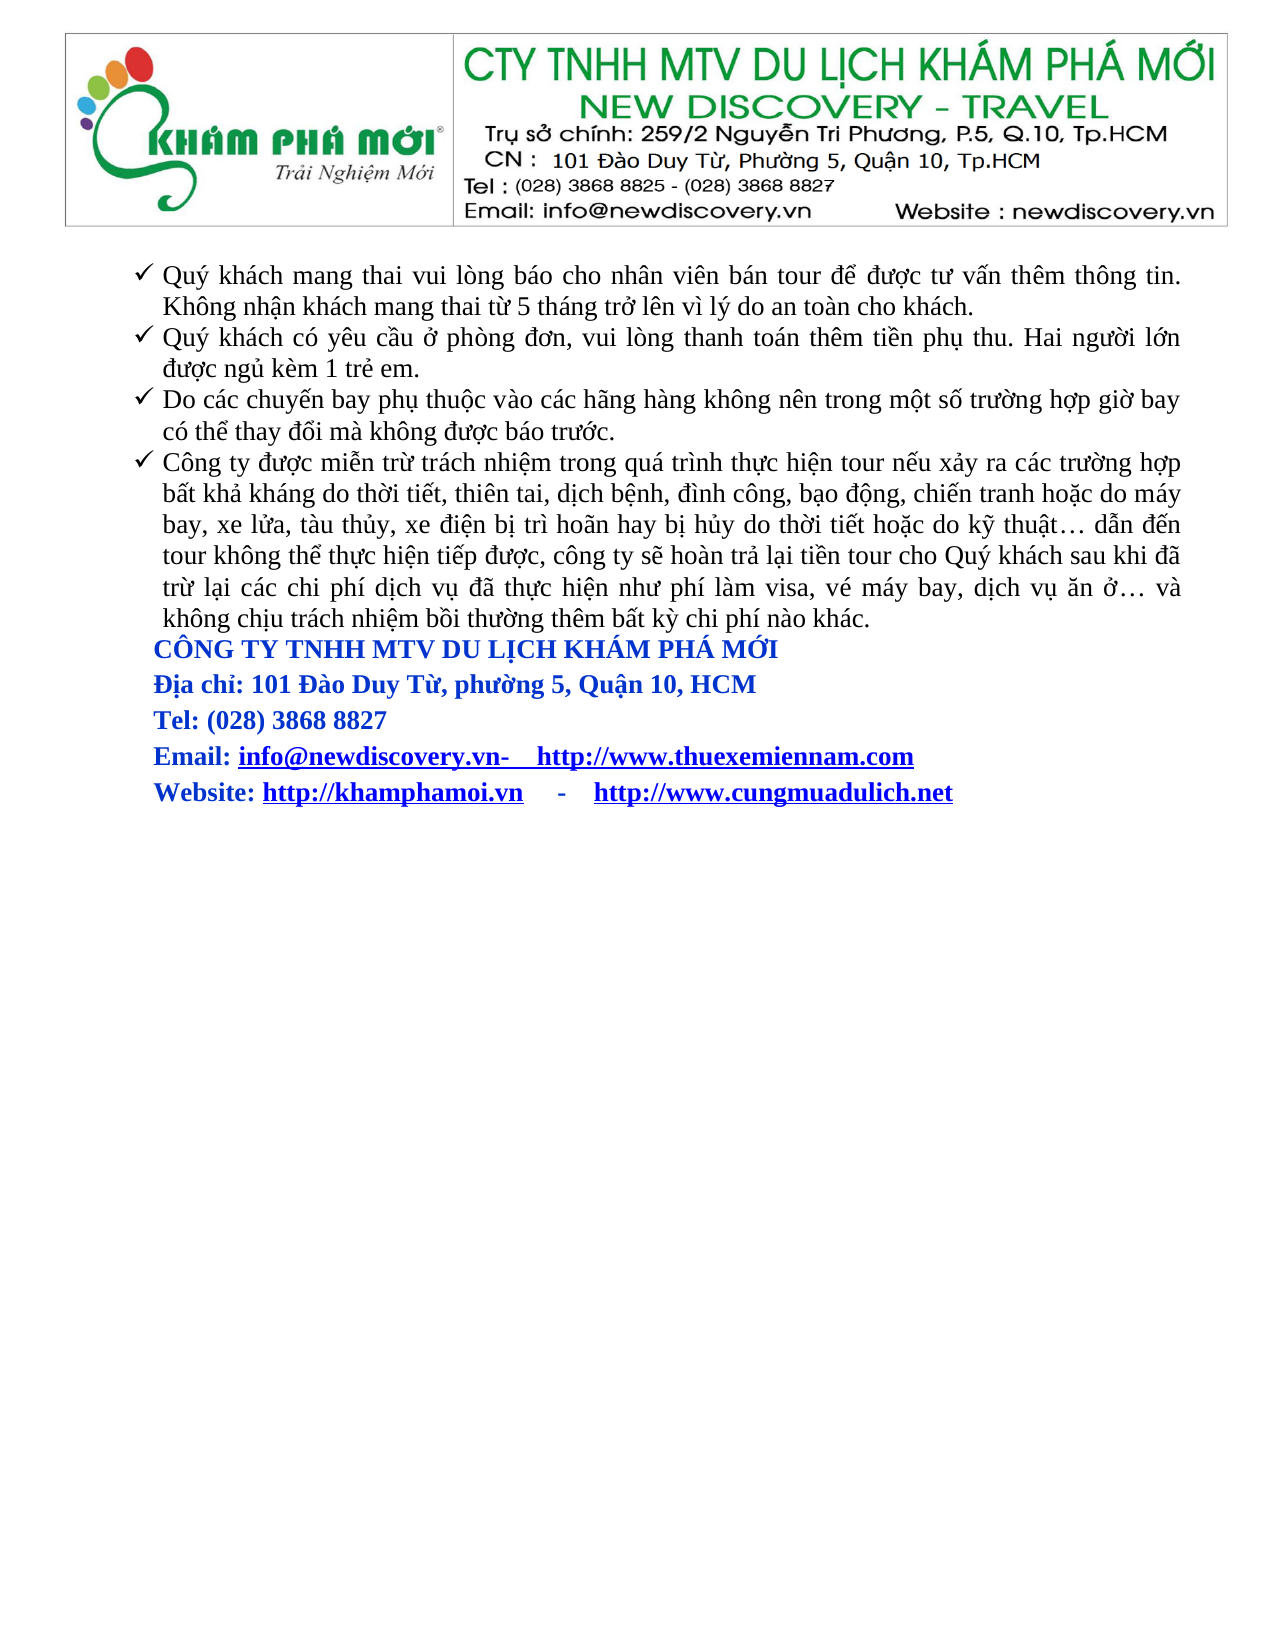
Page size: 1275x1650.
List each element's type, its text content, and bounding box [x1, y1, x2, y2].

picture [57, 25, 1239, 241]
list Quý khách mang thai vui lòng báo cho nhân viên bán tour để được tư vấn thêm thông tin. Không nhận khách mang thai từ 5 tháng trở lên vì lý do an toàn cho khách. [133, 241, 1181, 321]
list Do các chuyến bay phụ thuộc vào các hãng hàng không nên trong một số trường hợp giờ bay có thể thay đổi mà không được báo trước. [133, 383, 1181, 446]
text CÔNG TY TNHH MTV DU LỊCH KHÁM PHÁ MỚI Địa chỉ: 101 Đào Duy Từ, phường 5, Quận 10, HCM Tel: (028) 3868 8827 [133, 633, 1181, 736]
list Quý khách có yêu cầu ở phòng đơn, vui lòng thanh toán thêm tiền phụ thu. Hai người lớn được ngủ kèm 1 trẻ em. [133, 321, 1181, 383]
list Công ty được miễn trừ trách nhiệm trong quá trình thực hiện tour nếu xảy ra các trường hợp bất khả kháng do thời tiết, thiên tai, dịch bệnh, đình công, bạo động, chiến tranh hoặc do máy bay, xe lửa, tàu thủy, xe điện bị trì hoãn hay bị hủy do thời tiết hoặc do kỹ thuật… dẫn đến tour không thể thực hiện tiếp được, công ty sẽ hoàn trả lại tiền tour cho Quý khách sau khi đã trừ lại các chi phí dịch vụ đã thực hiện như phí làm visa, vé máy bay, dịch vụ ăn ở… và không chịu trách nhiệm bồi thường thêm bất kỳ chi phí nào khác. [133, 446, 1181, 633]
text Email: info@newdiscovery.vn- http://www.thuexemiennam.com [133, 740, 1181, 771]
text Website: http://khamphamoi.vn - http://www.cungmuadulich.net [133, 776, 1181, 807]
